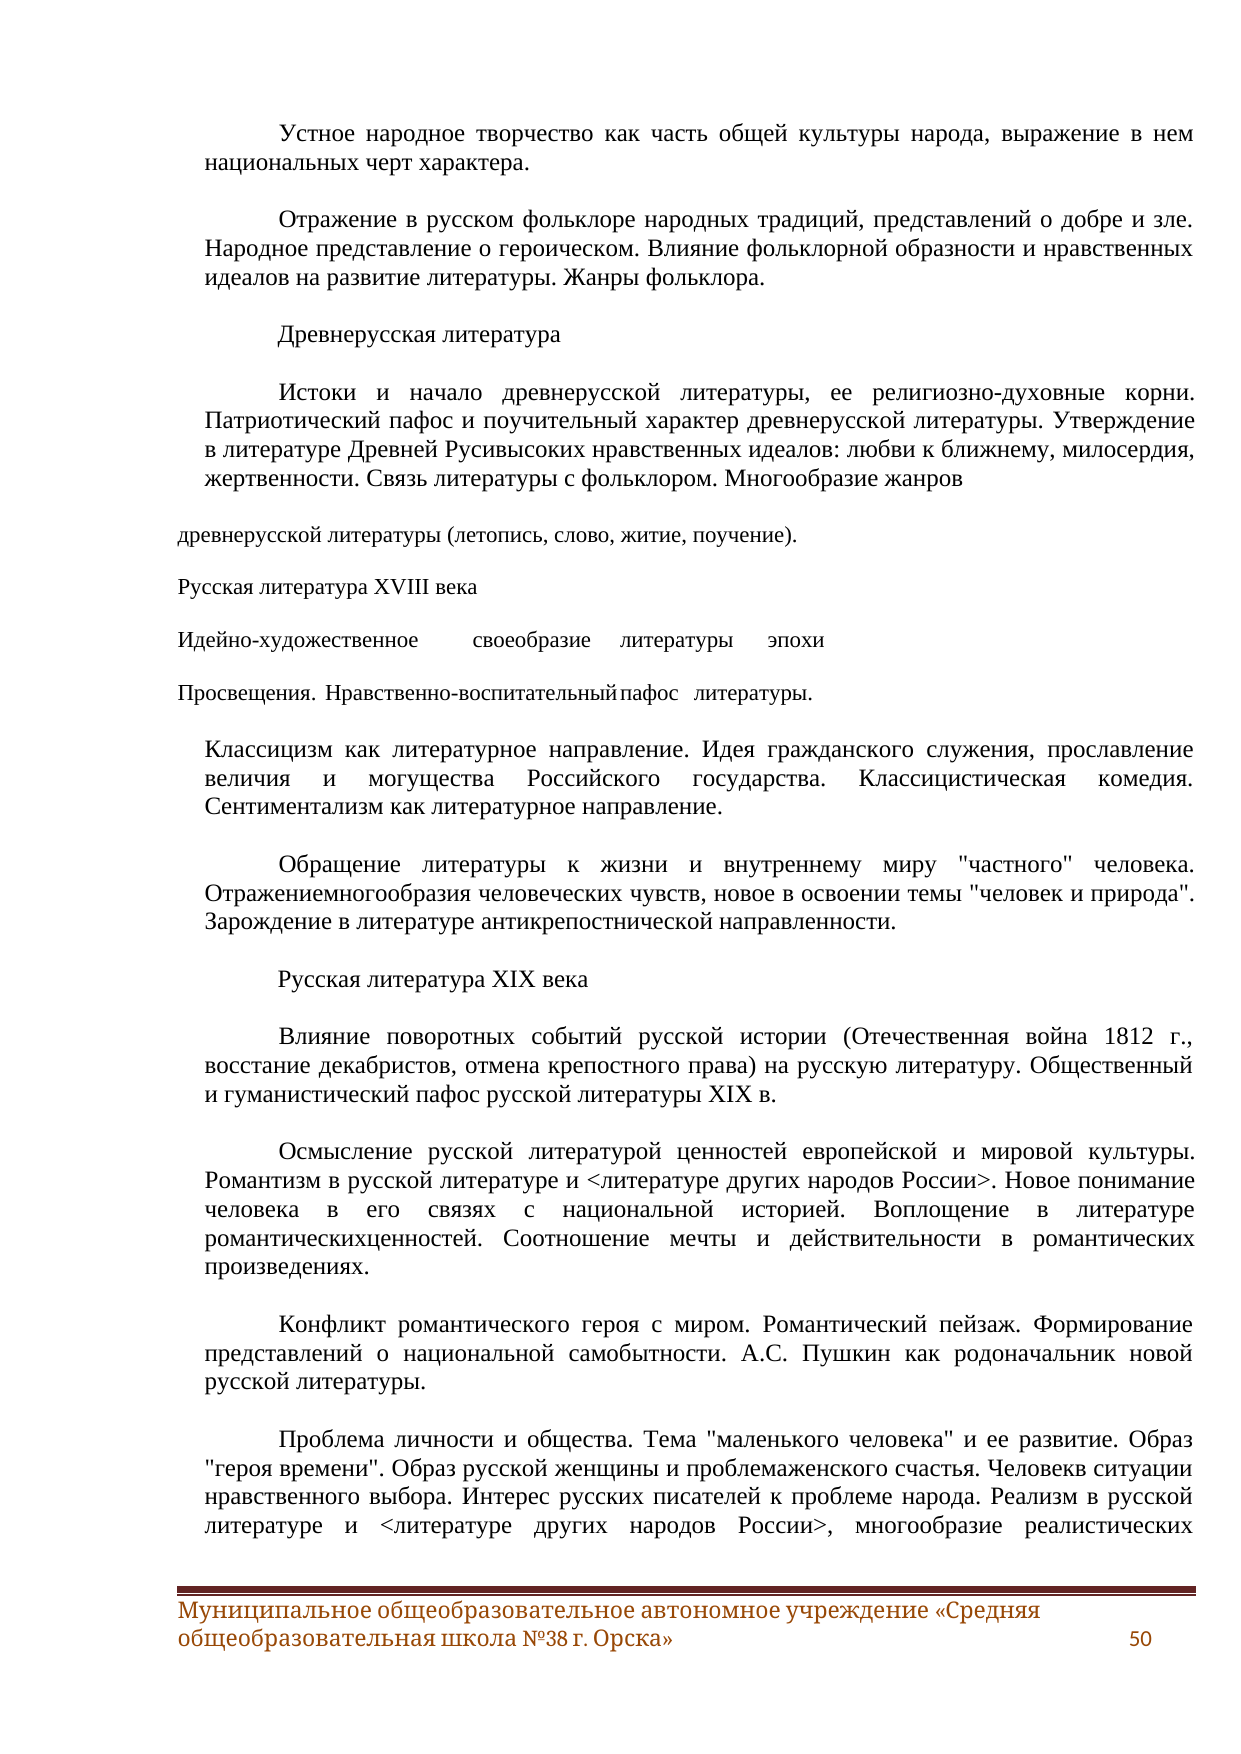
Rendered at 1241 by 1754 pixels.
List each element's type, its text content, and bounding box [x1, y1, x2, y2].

text Древнерусская литература [277, 319, 1196, 348]
text Русская литература XVIII века [177, 573, 1196, 600]
text Классицизм как литературное направление. Идея гражданского служения, прославление величия и могущества Российского государства. Классицистическая комедия. Сентиментализм как литературное направление. [204, 734, 1194, 820]
text Просвещения. Нравственно-воспитательный пафос литературы. [177, 679, 1196, 705]
text Русская литература XIX века [277, 964, 1196, 993]
text Осмысление русской литературой ценностей европейской и мировой культуры. Романтизм в русской литературе и <литературе других народов России>. Новое понимание человека в его связях с национальной историей. Воплощение в литературе романтическихценностей. Соотношение мечты и действительности в романтических произведениях. [204, 1136, 1196, 1280]
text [204, 1424, 1194, 1539]
text Обращение литературы к жизни и внутреннему миру "частного" человека. Отражениемногообразия человеческих чувств, новое в освоении темы "человек и природа". Зарождение в литературе антикрепостнической направленности. [204, 849, 1196, 935]
text Конфликт романтического героя с миром. Романтический пейзаж. Формирование представлений о национальной самобытности. А.С. Пушкин как родоначальник новой русской литературы. [204, 1309, 1194, 1395]
text Влияние поворотных событий русской истории (Отечественная война 1812 г., восстание декабристов, отмена крепостного права) на русскую литературу. Общественный и гуманистический пафос русской литературы XIX в. [204, 1021, 1194, 1108]
text Истоки и начало древнерусской литературы, ее религиозно-духовные корни. Патриотический пафос и поучительный характер древнерусской литературы. Утверждение в литературе Древней Русивысоких нравственных идеалов: любви к ближнему, милосердия, жертвенности. Связь литературы с фольклором. Многообразие жанров [204, 377, 1196, 492]
text древнерусской литературы (летопись, слово, житие, поучение). [177, 521, 1196, 547]
text Идейно-художественное своеобразие литературы эпохи [177, 626, 1196, 652]
text Устное народное творчество как часть общей культуры народа, выражение в нем национальных черт характера. [204, 118, 1194, 176]
text Отражение в русском фольклоре народных традиций, представлений о добре и зле. Народное представление о героическом. Влияние фольклорной образности и нравственных идеалов на развитие литературы. Жанры фольклора. [204, 204, 1194, 291]
